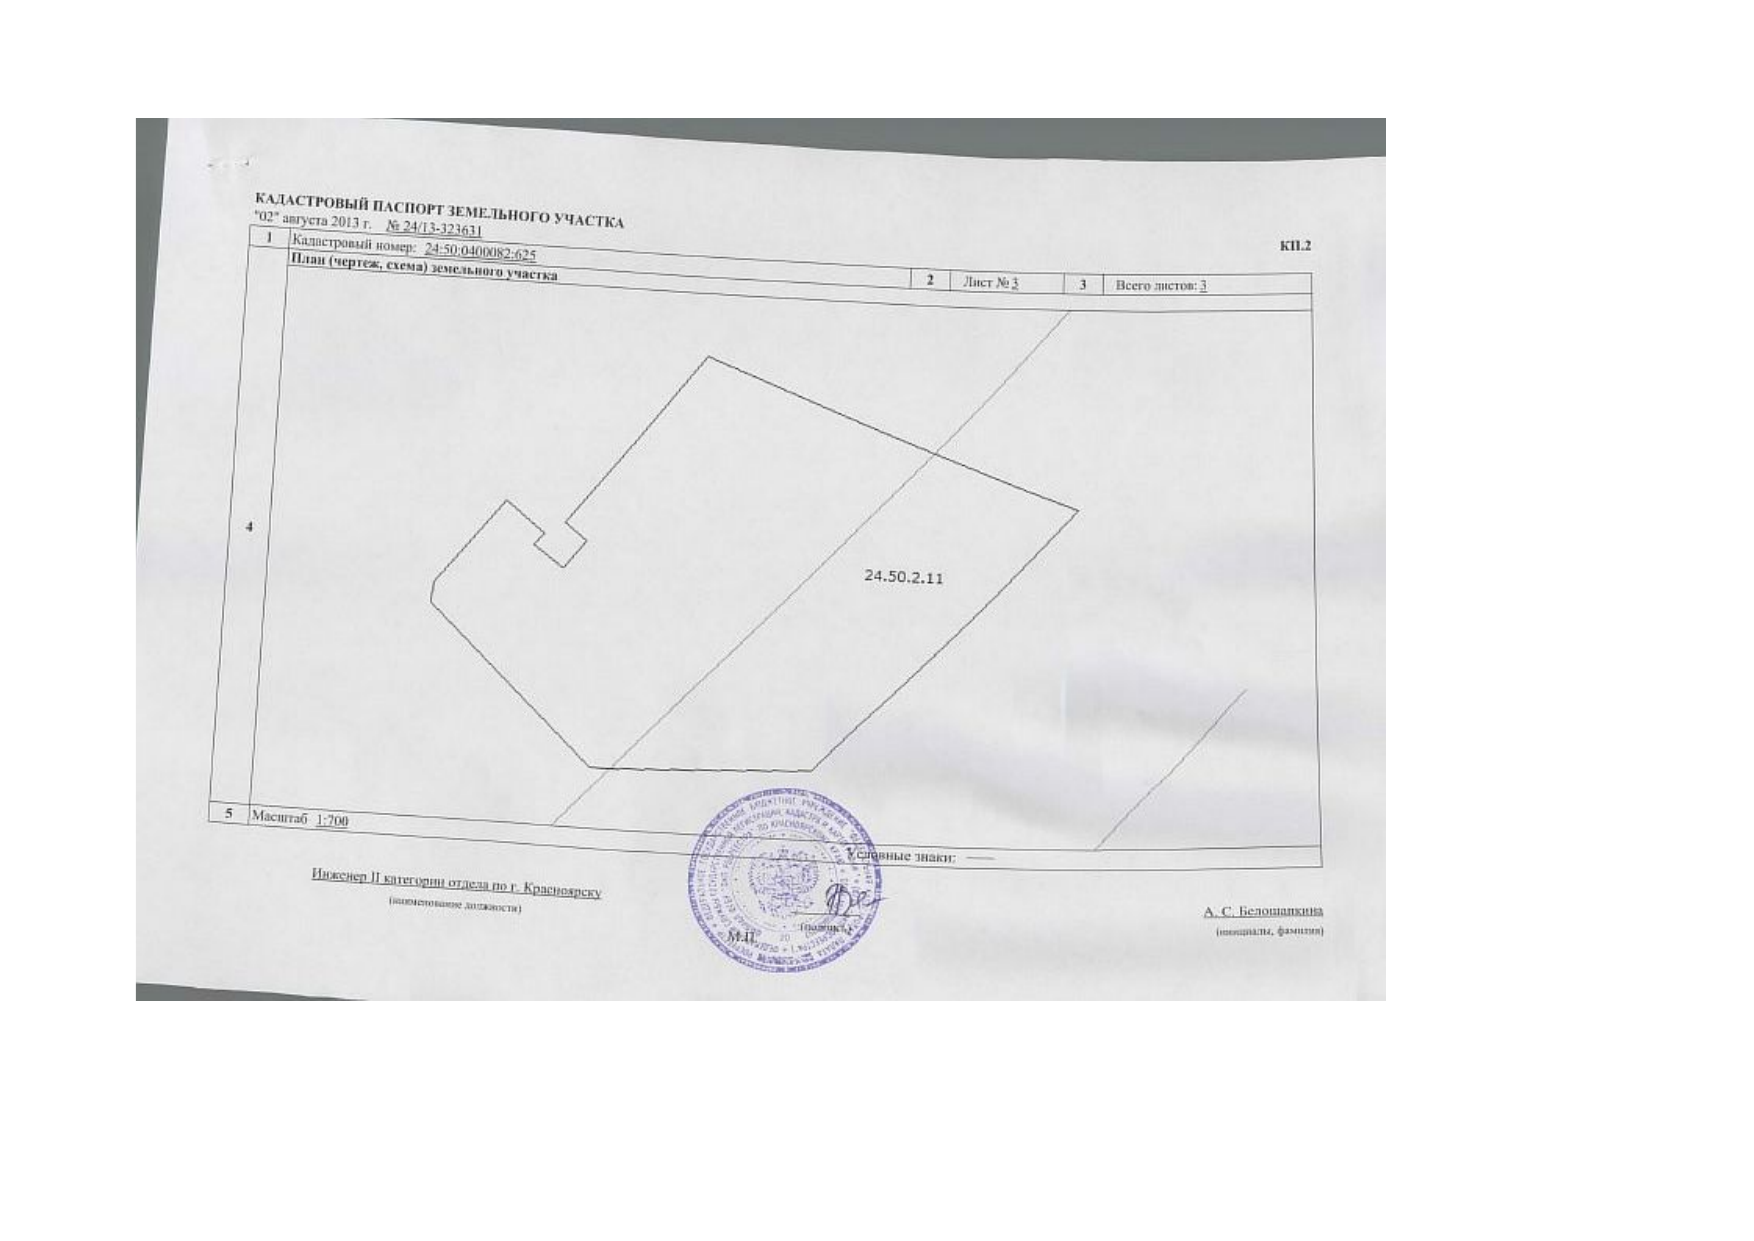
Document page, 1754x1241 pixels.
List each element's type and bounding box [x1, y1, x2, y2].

picture [135, 118, 1386, 1001]
